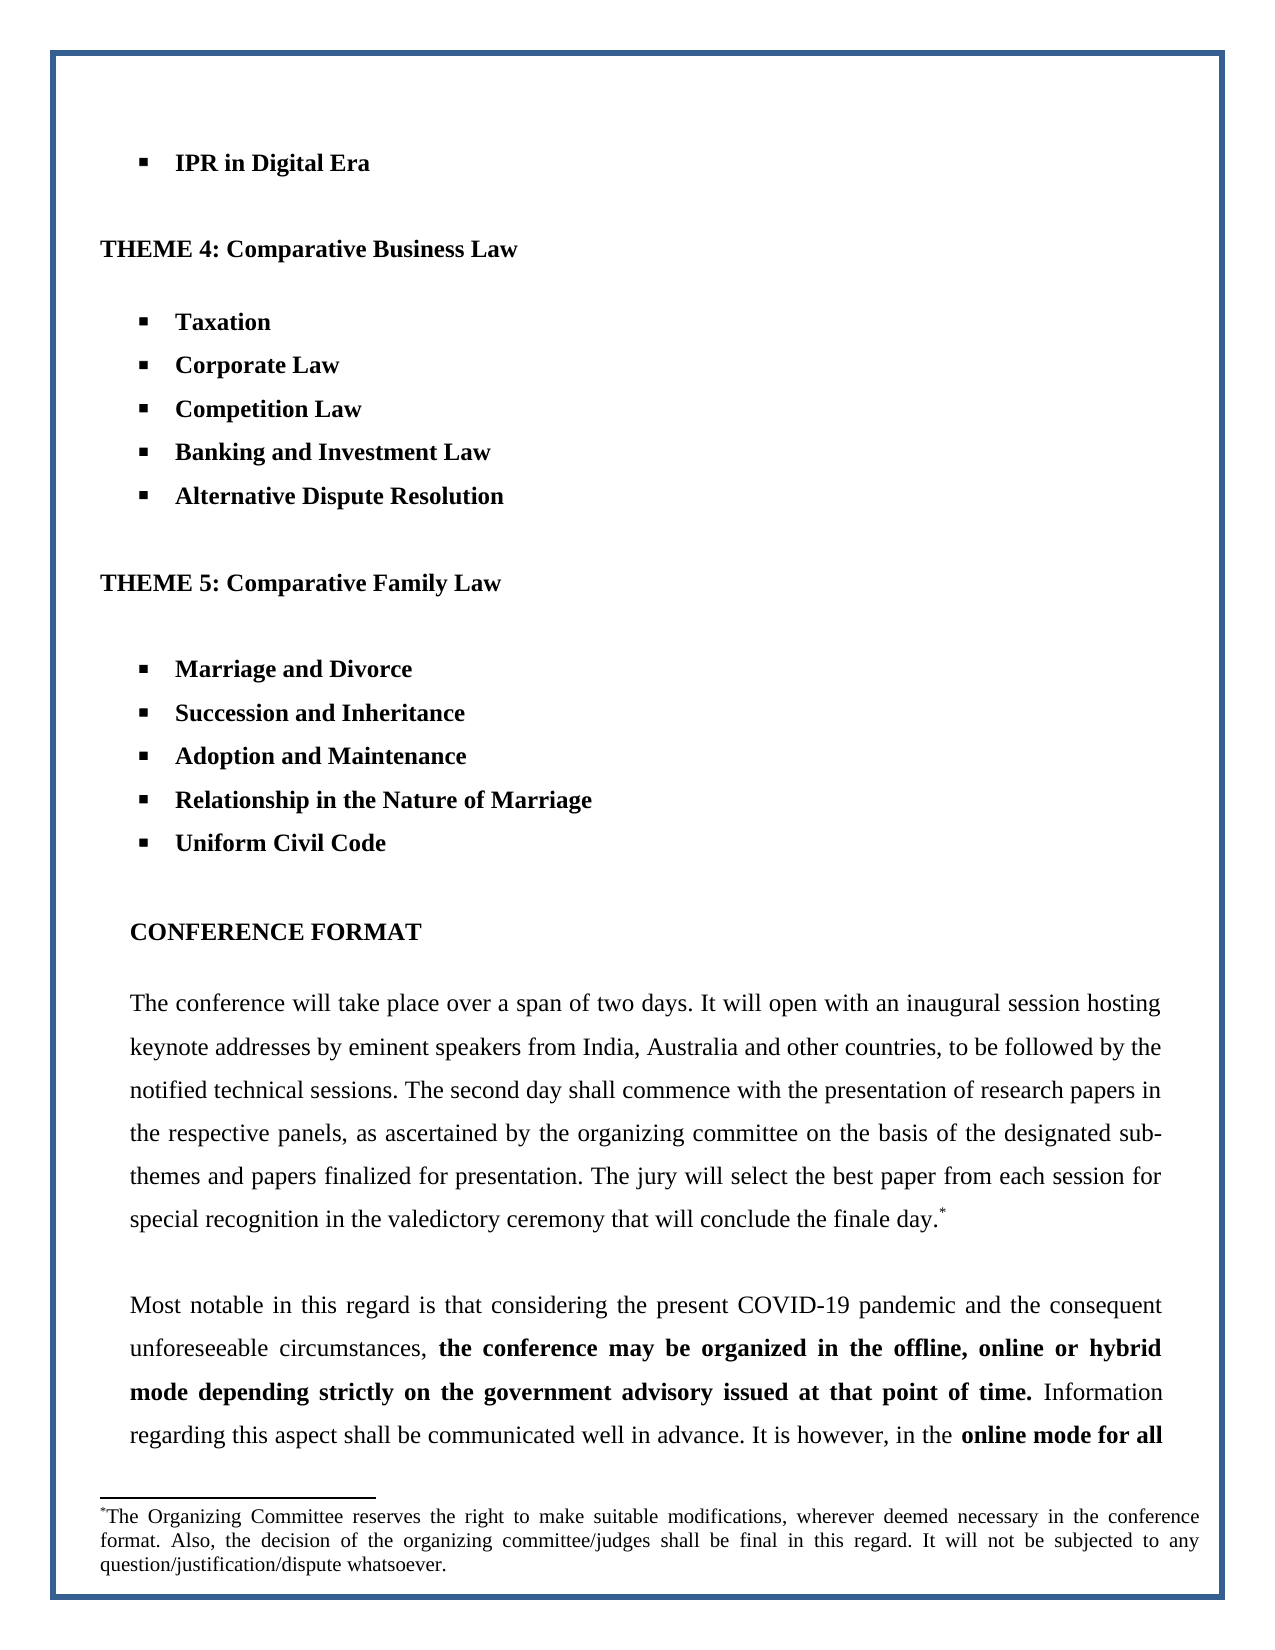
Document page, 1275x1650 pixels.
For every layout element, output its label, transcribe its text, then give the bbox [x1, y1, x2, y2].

subtitle CONFERENCE FORMAT [129, 917, 1202, 945]
list Adoption and Maintenance [137, 741, 1202, 770]
list Succession and Inheritance [137, 698, 1202, 727]
list Competition Law [137, 394, 1202, 423]
text THEME 5: Comparative Family Law [100, 568, 1202, 596]
list Marriage and Divorce [137, 654, 1202, 683]
text The conference will take place over a span of two days. It will open with an inaugural session hosting keynote addresses by eminent speakers from India, Australia and other countries, to be followed by the notified technical sessions. The second day shall commence with the presentation of research papers in the respective panels, as ascertained by the organizing committee on the basis of the designated sub-themes and papers finalized for presentation. The jury will select the best paper from each session for special recognition in the valedictory ceremony that will conclude the finale day.* [129, 988, 1163, 1233]
list Relationship in the Nature of Marriage [137, 785, 1202, 814]
list Banking and Investment Law [137, 437, 1202, 466]
list Corporate Law [137, 351, 1202, 379]
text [129, 1290, 1163, 1448]
list Taxation [137, 307, 1202, 336]
text THEME 4: Comparative Business Law [100, 234, 1202, 263]
list Alternative Dispute Resolution [137, 481, 1202, 509]
list IPR in Digital Era [137, 148, 1202, 176]
list Uniform Civil Code [137, 828, 1202, 857]
